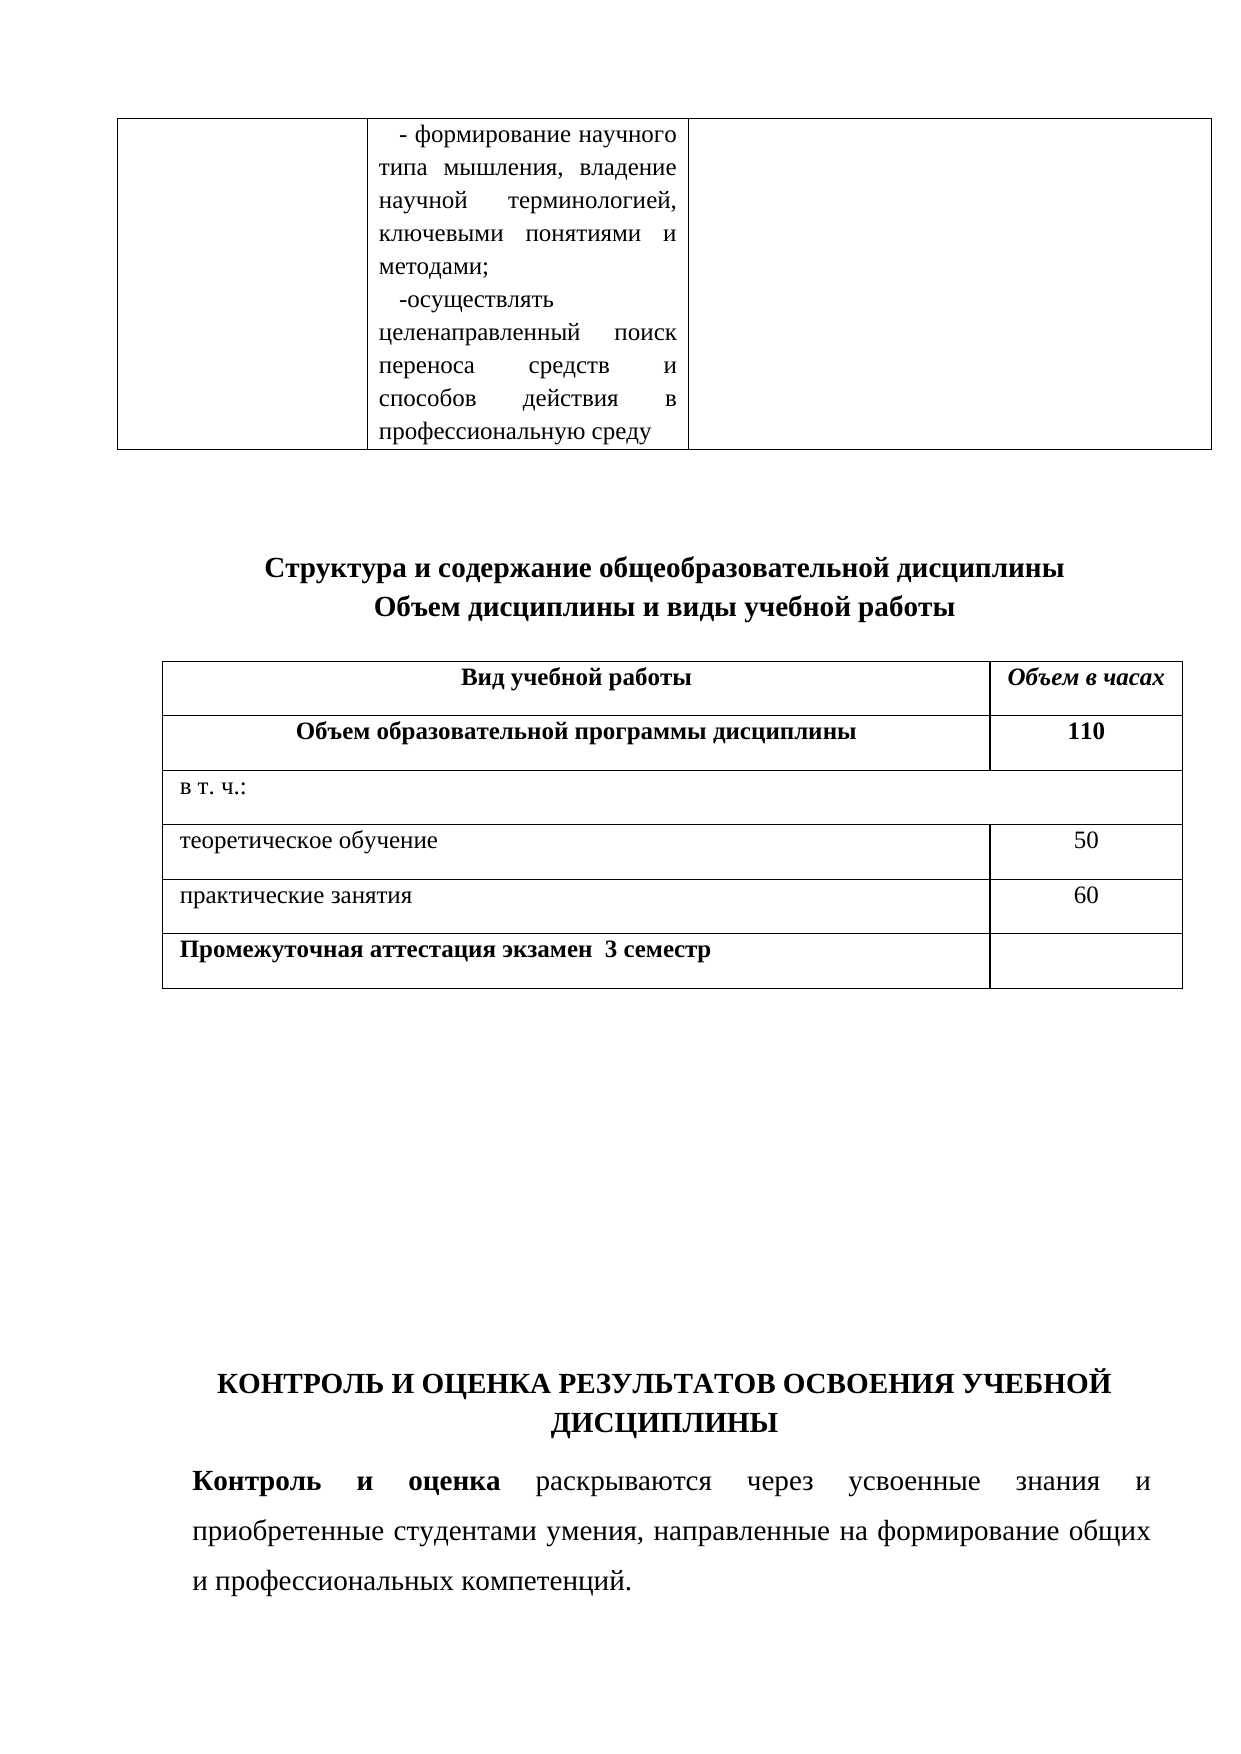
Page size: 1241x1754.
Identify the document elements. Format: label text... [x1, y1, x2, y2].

table_cell Промежуточная аттестация экзамен 3 семестр [163, 934, 989, 988]
table_cell теоретическое обучение [163, 825, 989, 879]
table_cell 110 [991, 716, 1182, 770]
table_cell практические занятия [163, 880, 989, 933]
subtitle КОНТРОЛЬ И ОЦЕНКА РЕЗУЛЬТАТОВ ОСВОЕНИЯ УЧЕБНОЙ ДИСЦИПЛИНЫ [177, 1366, 1152, 1438]
table_header Вид учебной работы [163, 662, 989, 715]
table_cell 50 [991, 825, 1182, 879]
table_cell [118, 119, 367, 449]
text Объем дисциплины и виды учебной работы [177, 589, 1152, 623]
text Контроль и оценка раскрываются через усвоенные знания и приобретенные студентами умения, направленные на формирование общих и профессиональных компетенций. [192, 1463, 1152, 1597]
subtitle Структура и содержание общеобразовательной дисциплины [177, 551, 1152, 584]
table_cell 60 [991, 880, 1182, 933]
table_cell [991, 934, 1182, 988]
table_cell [368, 119, 688, 449]
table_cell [689, 119, 1211, 449]
table_cell в т. ч.: [163, 771, 1182, 824]
table_cell Объем образовательной программы дисциплины [163, 716, 989, 770]
table_header Объем в часах [991, 662, 1182, 715]
